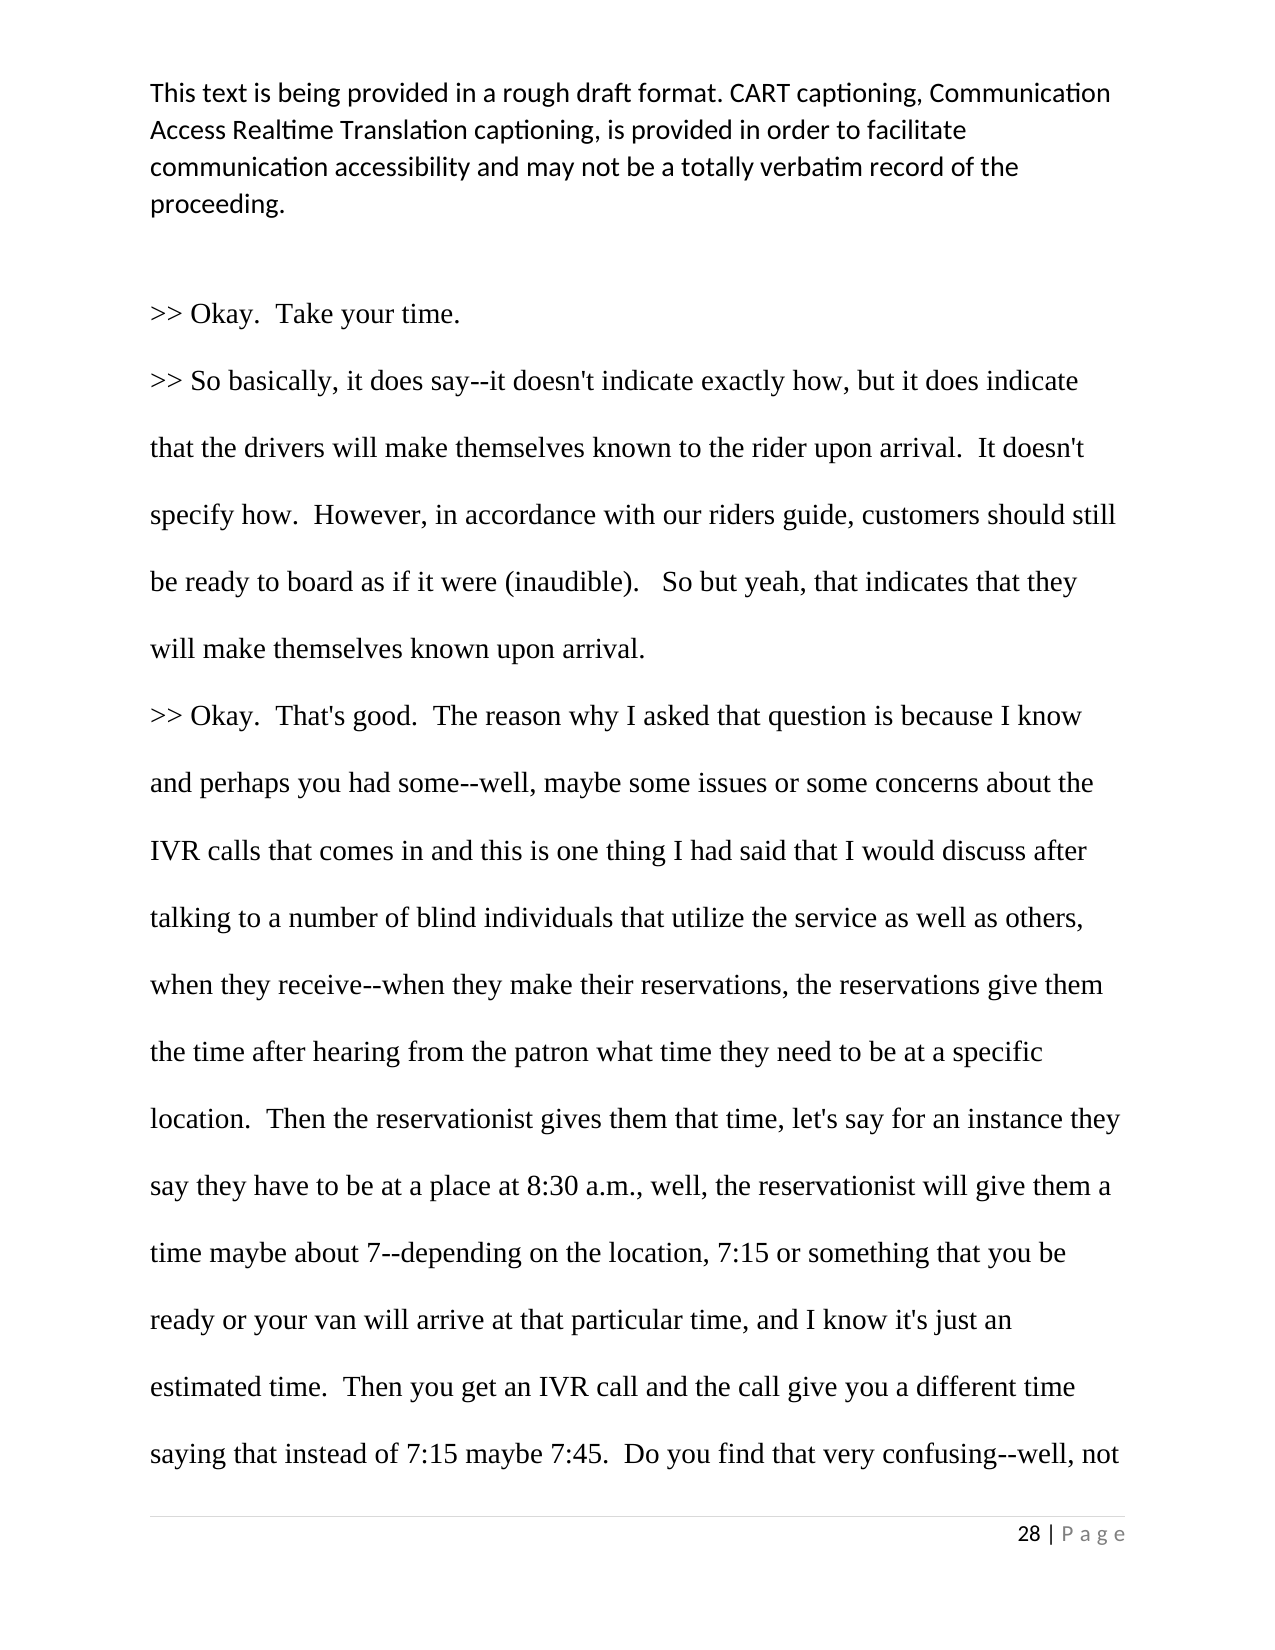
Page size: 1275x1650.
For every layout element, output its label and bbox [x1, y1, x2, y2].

text [150, 296, 1125, 1470]
